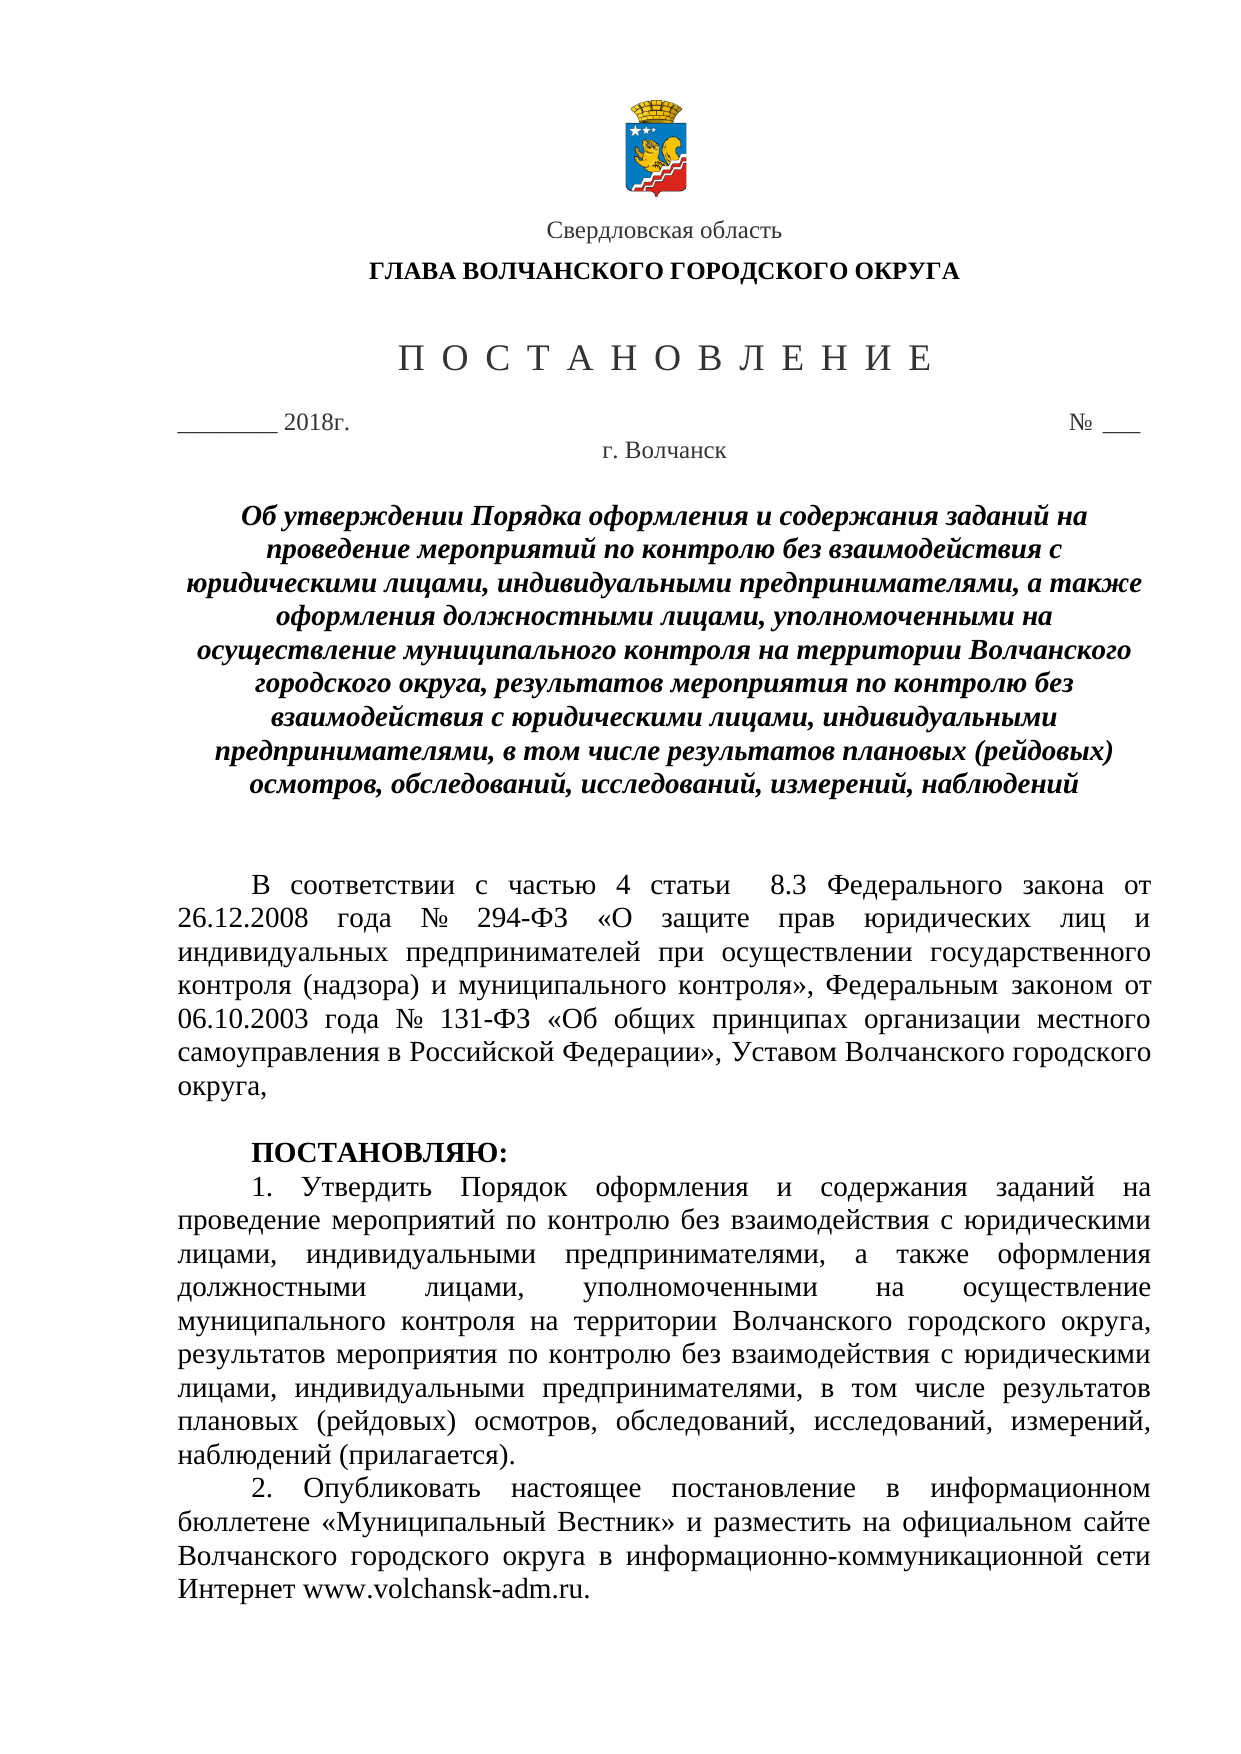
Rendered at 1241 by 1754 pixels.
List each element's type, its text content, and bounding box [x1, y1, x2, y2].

subtitle ГЛАВА ВОЛЧАНСКОГО ГОРОДСКОГО ОКРУГА [177, 256, 1152, 285]
subtitle постановление [177, 335, 1152, 378]
text ________ 2018г. № ___ [177, 407, 1152, 436]
text 2. Опубликовать настоящее постановление в информационном бюллетене «Муниципальный Вестник» и разместить на официальном сайте Волчанского городского округа в информационно-коммуникационной сети Интернет www.volchansk-adm.ru. [177, 1471, 1152, 1605]
text Об утверждении Порядка оформления и содержания заданий на проведение мероприятий по контролю без взаимодействия с юридическими лицами, индивидуальными предпринимателями, а также оформления должностными лицами, уполномоченными на осуществление муниципального контроля на территории Волчанского городского округа, результатов мероприятия по контролю без взаимодействия с юридическими лицами, индивидуальными предпринимателями, в том числе результатов плановых (рейдовых) осмотров, обследований, исследований, измерений, наблюдений [177, 498, 1152, 800]
text ПОСТАНОВЛЯЮ: [177, 1135, 1152, 1169]
subtitle Свердловская область [177, 215, 1152, 244]
text 1. Утвердить Порядок оформления и содержания заданий на проведение мероприятий по контролю без взаимодействия с юридическими лицами, индивидуальными предпринимателями, а также оформления должностными лицами, уполномоченными на осуществление муниципального контроля на территории Волчанского городского округа, результатов мероприятия по контролю без взаимодействия с юридическими лицами, индивидуальными предпринимателями, в том числе результатов плановых (рейдовых) осмотров, обследований, исследований, измерений, наблюдений (прилагается). [177, 1169, 1152, 1471]
text г. Волчанск [177, 436, 1152, 464]
text В соответствии с частью 4 статьи 8.3 Федерального закона от 26.12.2008 года № 294-ФЗ «О защите прав юридических лиц и индивидуальных предпринимателей при осуществлении государственного контроля (надзора) и муниципального контроля», Федеральным законом от 06.10.2003 года № 131-ФЗ «Об общих принципах организации местного самоуправления в Российской Федерации», Уставом Волчанского городского округа, [177, 867, 1152, 1102]
picture [625, 100, 687, 194]
